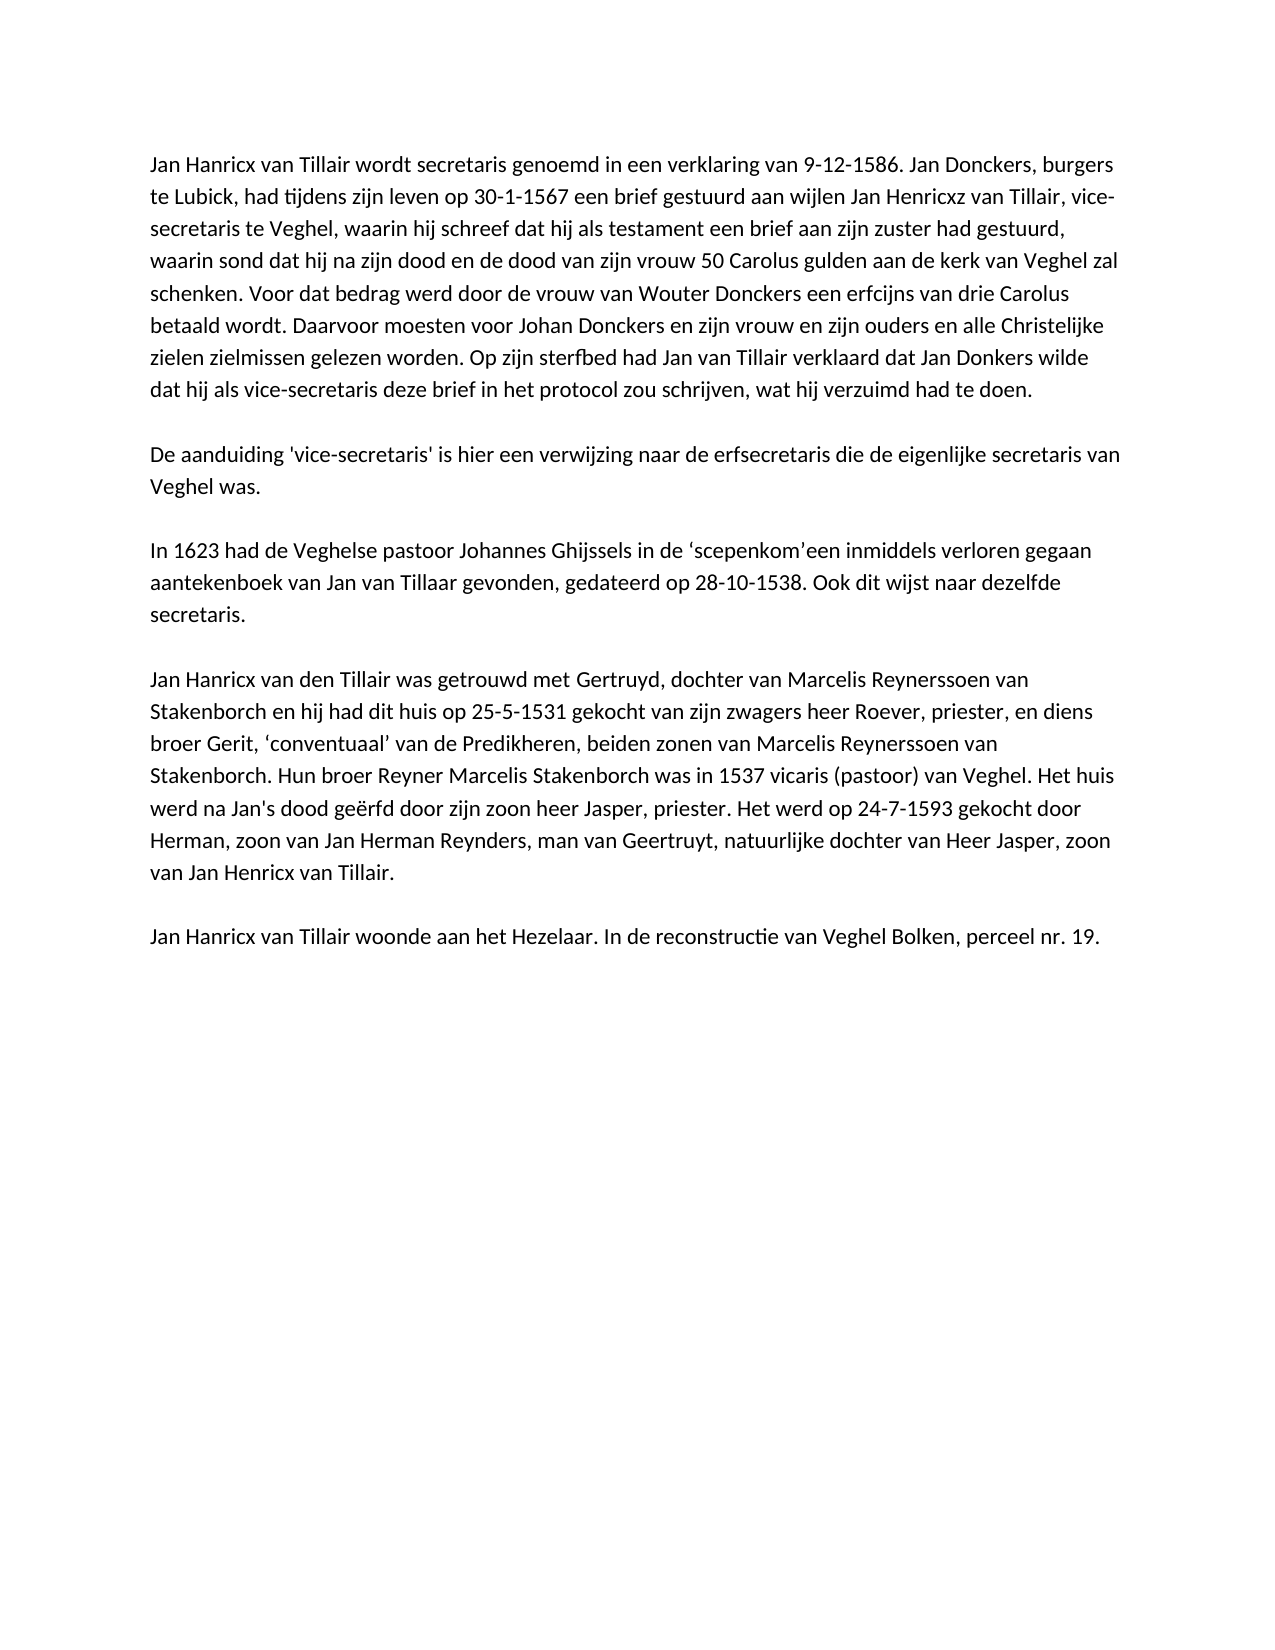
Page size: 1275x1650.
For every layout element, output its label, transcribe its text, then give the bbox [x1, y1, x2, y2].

text De aanduiding 'vice-secretaris' is hier een verwijzing naar de erfsecretaris die de eigenlijke secretaris van Veghel was. [150, 440, 1125, 500]
text Jan Hanricx van Tillair woonde aan het Hezelaar. In de reconstructie van Veghel Bolken, perceel nr. 19. [150, 922, 1125, 951]
text Jan Hanricx van den Tillair was getrouwd met Gertruyd, dochter van Marcelis Reynerssoen van Stakenborch en hij had dit huis op 25-5-1531 gekocht van zijn zwagers heer Roever, priester, en diens broer Gerit, ‘conventuaal’ van de Predikheren, beiden zonen van Marcelis Reynerssoen van Stakenborch. Hun broer Reyner Marcelis Stakenborch was in 1537 vicaris (pastoor) van Veghel. Het huis werd na Jan's dood geërfd door zijn zoon heer Jasper, priester. Het werd op 24-7-1593 gekocht door Herman, zoon van Jan Herman Reynders, man van Geertruyt, natuurlijke dochter van Heer Jasper, zoon van Jan Henricx van Tillair. [150, 665, 1125, 886]
text Jan Hanricx van Tillair wordt secretaris genoemd in een verklaring van 9-12-1586. Jan Donckers, burgers te Lubick, had tijdens zijn leven op 30-1-1567 een brief gestuurd aan wijlen Jan Henricxz van Tillair, vice-secretaris te Veghel, waarin hij schreef dat hij als testament een brief aan zijn zuster had gestuurd, waarin sond dat hij na zijn dood en de dood van zijn vrouw 50 Carolus gulden aan de kerk van Veghel zal schenken. Voor dat bedrag werd door de vrouw van Wouter Donckers een erfcijns van drie Carolus betaald wordt. Daarvoor moesten voor Johan Donckers en zijn vrouw en zijn ouders en alle Christelijke zielen zielmissen gelezen worden. Op zijn sterfbed had Jan van Tillair verklaard dat Jan Donkers wilde dat hij als vice-secretaris deze brief in het protocol zou schrijven, wat hij verzuimd had te doen. [150, 150, 1125, 403]
text In 1623 had de Veghelse pastoor Johannes Ghijssels in de ‘scepenkom’een inmiddels verloren gegaan aantekenboek van Jan van Tillaar gevonden, gedateerd op 28-10-1538. Ook dit wijst naar dezelfde secretaris. [150, 536, 1125, 629]
